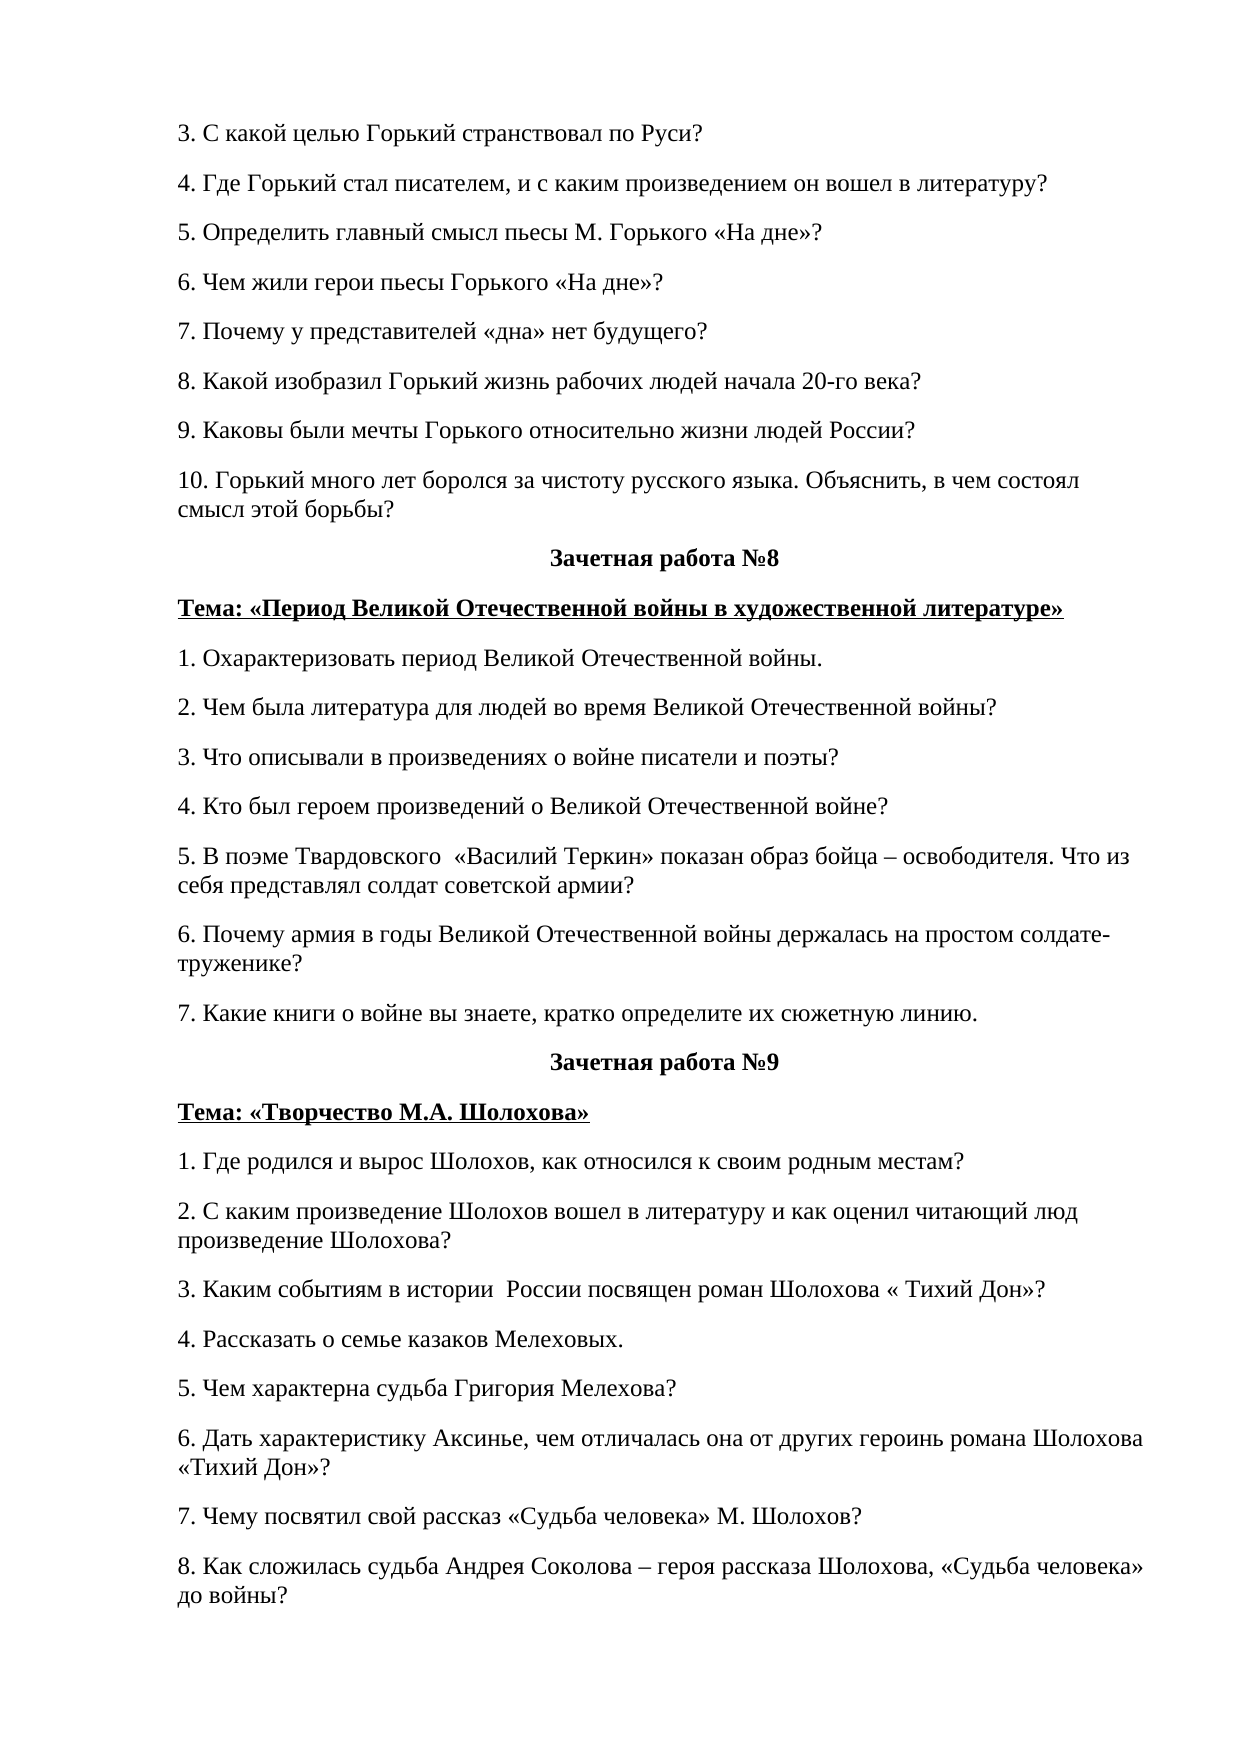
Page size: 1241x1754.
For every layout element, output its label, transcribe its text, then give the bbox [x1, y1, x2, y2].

text 3. Каким событиям в истории России посвящен роман Шолохова « Тихий Дон»? [177, 1274, 1152, 1303]
text 4. Где Горький стал писателем, и с каким произведением он вошел в литературу? [177, 168, 1152, 196]
text 9. Каковы были мечты Горького относительно жизни людей России? [177, 416, 1152, 444]
text Тема: «Период Великой Отечественной войны в художественной литературе» [177, 593, 1152, 622]
text 3. Что описывали в произведениях о войне писатели и поэты? [177, 742, 1152, 771]
text 7. Чему посвятил свой рассказ «Судьба человека» М. Шолохов? [177, 1501, 1152, 1530]
text 6. Почему армия в годы Великой Отечественной войны держалась на простом солдате-труженике? [177, 919, 1152, 977]
text 1. Охарактеризовать период Великой Отечественной войны. [177, 643, 1152, 671]
text 1. Где родился и вырос Шолохов, как относился к своим родным местам? [177, 1146, 1152, 1175]
text 10. Горький много лет боролся за чистоту русского языка. Объяснить, в чем состоял смысл этой борьбы? [177, 465, 1152, 523]
text Тема: «Творчество М.А. Шолохова» [177, 1097, 1152, 1126]
text Зачетная работа №8 [177, 543, 1152, 572]
text Зачетная работа №9 [177, 1047, 1152, 1076]
text 2. С каким произведение Шолохов вошел в литературу и как оценил читающий люд произведение Шолохова? [177, 1196, 1152, 1253]
text 6. Дать характеристику Аксинье, чем отличалась она от других героинь романа Шолохова «Тихий Дон»? [177, 1423, 1152, 1481]
text 7. Какие книги о войне вы знаете, кратко определите их сюжетную линию. [177, 998, 1152, 1026]
text 7. Почему у представителей «дна» нет будущего? [177, 316, 1152, 345]
text 5. Определить главный смысл пьесы М. Горького «На дне»? [177, 217, 1152, 246]
text 2. Чем была литература для людей во время Великой Отечественной войны? [177, 692, 1152, 721]
text 8. Как сложилась судьба Андрея Соколова – героя рассказа Шолохова, «Судьба человека» до войны? [177, 1551, 1152, 1608]
text 4. Кто был героем произведений о Великой Отечественной войне? [177, 791, 1152, 820]
text 3. С какой целью Горький странствовал по Руси? [177, 118, 1152, 147]
text 6. Чем жили герои пьесы Горького «На дне»? [177, 267, 1152, 296]
text 5. В поэме Твардовского «Василий Теркин» показан образ бойца – освободителя. Что из себя представлял солдат советской армии? [177, 841, 1152, 898]
text 5. Чем характерна судьба Григория Мелехова? [177, 1373, 1152, 1402]
text 4. Рассказать о семье казаков Мелеховых. [177, 1324, 1152, 1353]
text 8. Какой изобразил Горький жизнь рабочих людей начала 20-го века? [177, 366, 1152, 395]
